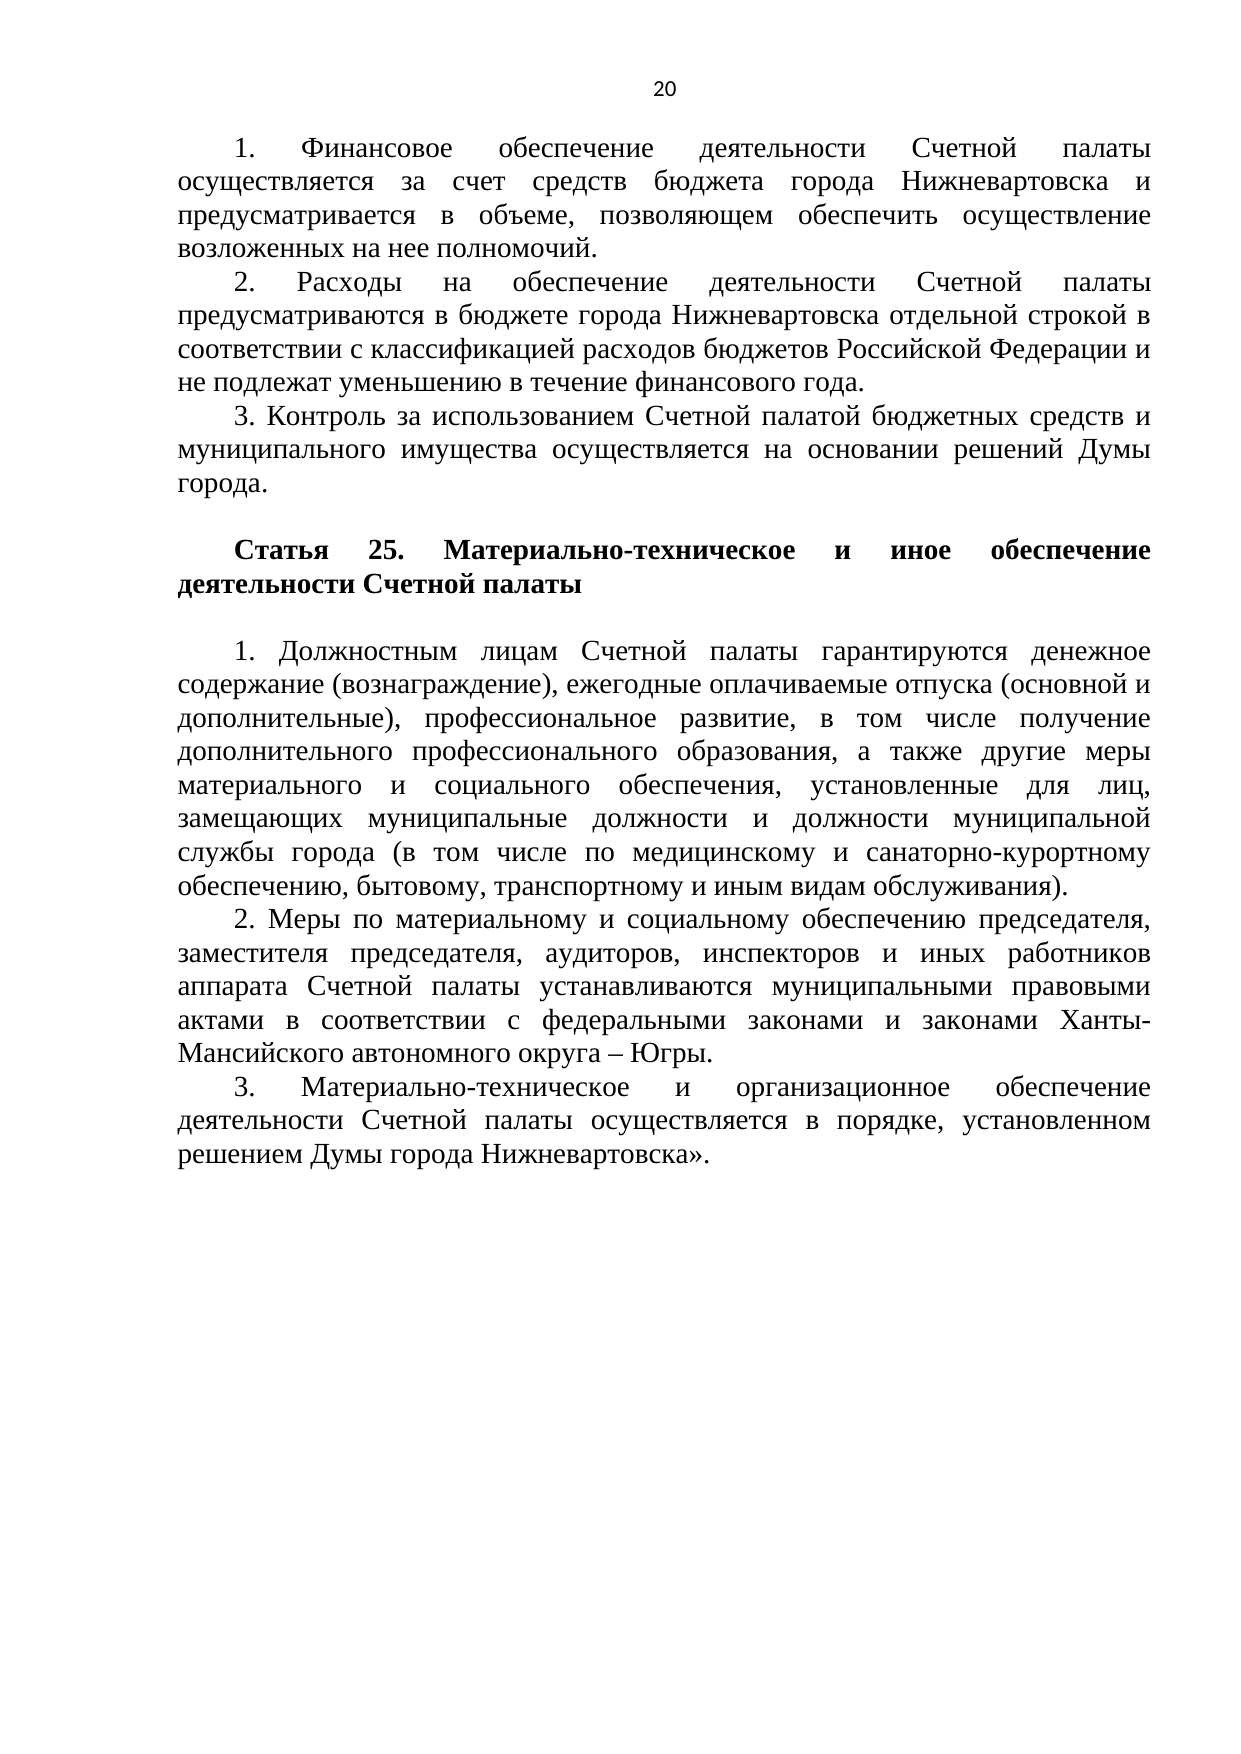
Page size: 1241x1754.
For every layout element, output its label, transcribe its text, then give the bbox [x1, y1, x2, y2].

text 3. Контроль за использованием Счетной палатой бюджетных средств и муниципального имущества осуществляется на основании решений Думы города. [177, 398, 1152, 499]
text 1. Финансовое обеспечение деятельности Счетной палаты осуществляется за счет средств бюджета города Нижневартовска и предусматривается в объеме, позволяющем обеспечить осуществление возложенных на нее полномочий. [177, 130, 1152, 264]
text 1. Должностным лицам Счетной палаты гарантируются денежное содержание (вознаграждение), ежегодные оплачиваемые отпуска (основной и дополнительные), профессиональное развитие, в том числе получение дополнительного профессионального образования, а также другие меры материального и социального обеспечения, установленные для лиц, замещающих муниципальные должности и должности муниципальной службы города (в том числе по медицинскому и санаторно-курортному обеспечению, бытовому, транспортному и иным видам обслуживания). [177, 633, 1152, 901]
text 3. Материально-техническое и организационное обеспечение деятельности Счетной палаты осуществляется в порядке, установленном решением Думы города Нижневартовска». [177, 1069, 1152, 1169]
text Статья 25. Материально-техническое и иное обеспечение деятельности Счетной палаты [177, 532, 1152, 599]
text 2. Меры по материальному и социальному обеспечению председателя, заместителя председателя, аудиторов, инспекторов и иных работников аппарата Счетной палаты устанавливаются муниципальными правовыми актами в соответствии с федеральными законами и законами Ханты-Мансийского автономного округа – Югры. [177, 901, 1152, 1069]
text 2. Расходы на обеспечение деятельности Счетной палаты предусматриваются в бюджете города Нижневартовска отдельной строкой в соответствии с классификацией расходов бюджетов Российской Федерации и не подлежат уменьшению в течение финансового года. [177, 264, 1152, 398]
